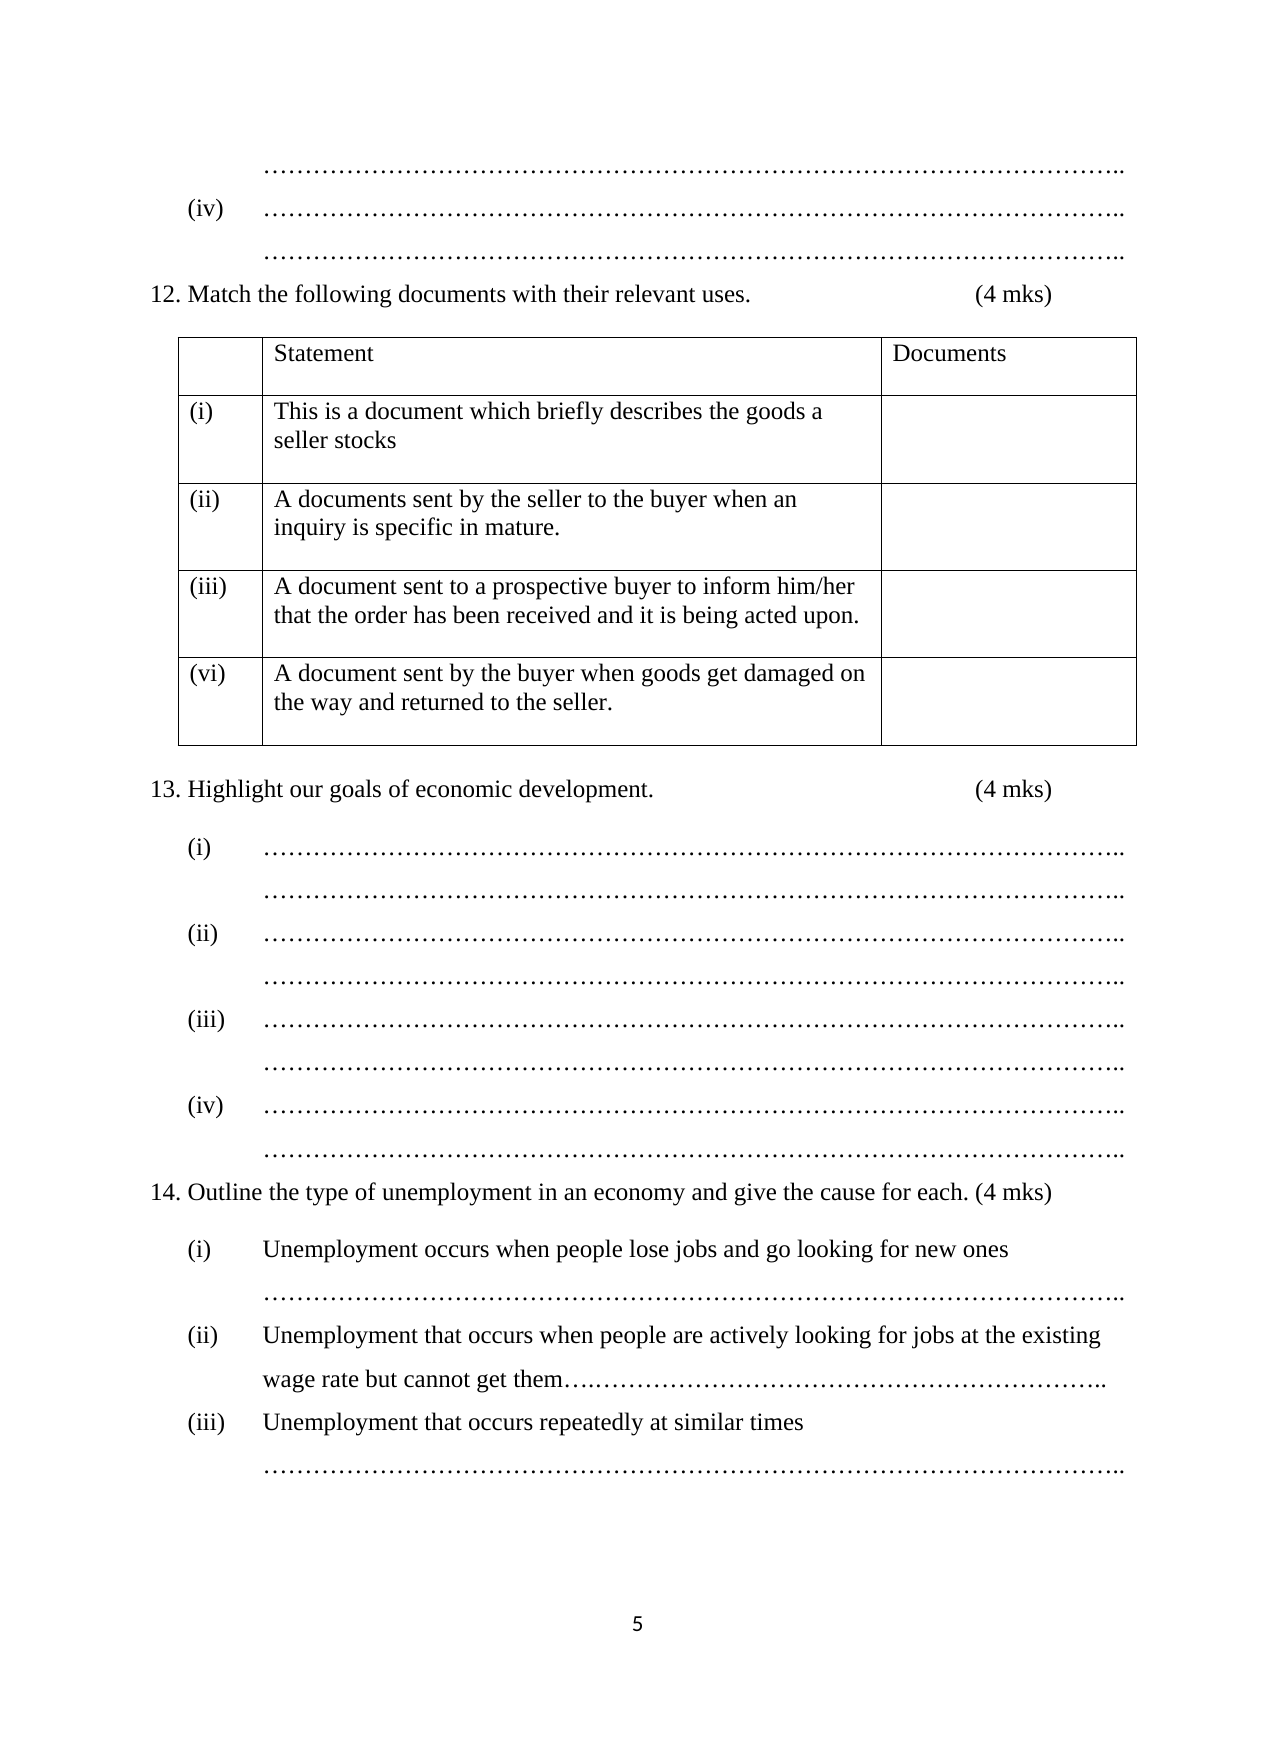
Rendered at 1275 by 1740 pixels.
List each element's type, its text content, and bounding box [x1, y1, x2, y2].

list Outline the type of unemployment in an economy and give the cause for each. (4 mks) [150, 1177, 1125, 1206]
table_cell (ii) [179, 484, 262, 570]
list ………………………………………………………………………………………….. [262, 150, 1125, 179]
table_header Documents [882, 338, 1136, 395]
list ………………………………………………………………………………………….. [262, 1134, 1125, 1162]
list ………………………………………………………………………………………….. [187, 193, 1125, 222]
list ………………………………………………………………………………………….. [262, 1450, 1125, 1479]
table_cell [882, 571, 1136, 657]
list ………………………………………………………………………………………….. [262, 1047, 1125, 1076]
list Unemployment that occurs when people are actively looking for jobs at the existing wage rate but cannot get them….…………………………………………………….. [187, 1321, 1125, 1392]
list ………………………………………………………………………………………….. [187, 1091, 1125, 1119]
table_cell [882, 658, 1136, 744]
table_cell This is a document which briefly describes the goods a seller stocks [263, 396, 881, 483]
list Highlight our goals of economic development. (4 mks) [150, 774, 1125, 803]
list Unemployment occurs when people lose jobs and go looking for new ones [187, 1234, 1125, 1263]
table_cell A documents sent by the seller to the buyer when an inquiry is specific in mature. [263, 484, 881, 570]
list ………………………………………………………………………………………….. [262, 961, 1125, 990]
list ………………………………………………………………………………………….. [187, 918, 1125, 947]
list ………………………………………………………………………………………….. [187, 832, 1125, 861]
list ………………………………………………………………………………………….. [187, 1004, 1125, 1033]
table_cell [882, 396, 1136, 483]
table_cell (iii) [179, 571, 262, 657]
table_header [179, 338, 262, 395]
table_header Statement [263, 338, 881, 395]
table_cell A document sent to a prospective buyer to inform him/her that the order has been received and it is being acted upon. [263, 571, 881, 657]
list ………………………………………………………………………………………….. [262, 236, 1125, 265]
table_cell (vi) [179, 658, 262, 744]
list ………………………………………………………………………………………….. [262, 1277, 1125, 1306]
table_cell A document sent by the buyer when goods get damaged on the way and returned to the seller. [263, 658, 881, 744]
list Unemployment that occurs repeatedly at similar times [187, 1407, 1125, 1436]
list Match the following documents with their relevant uses. (4 mks) [150, 279, 1125, 308]
list ………………………………………………………………………………………….. [262, 875, 1125, 904]
table_cell (i) [179, 396, 262, 483]
table_cell [882, 484, 1136, 570]
